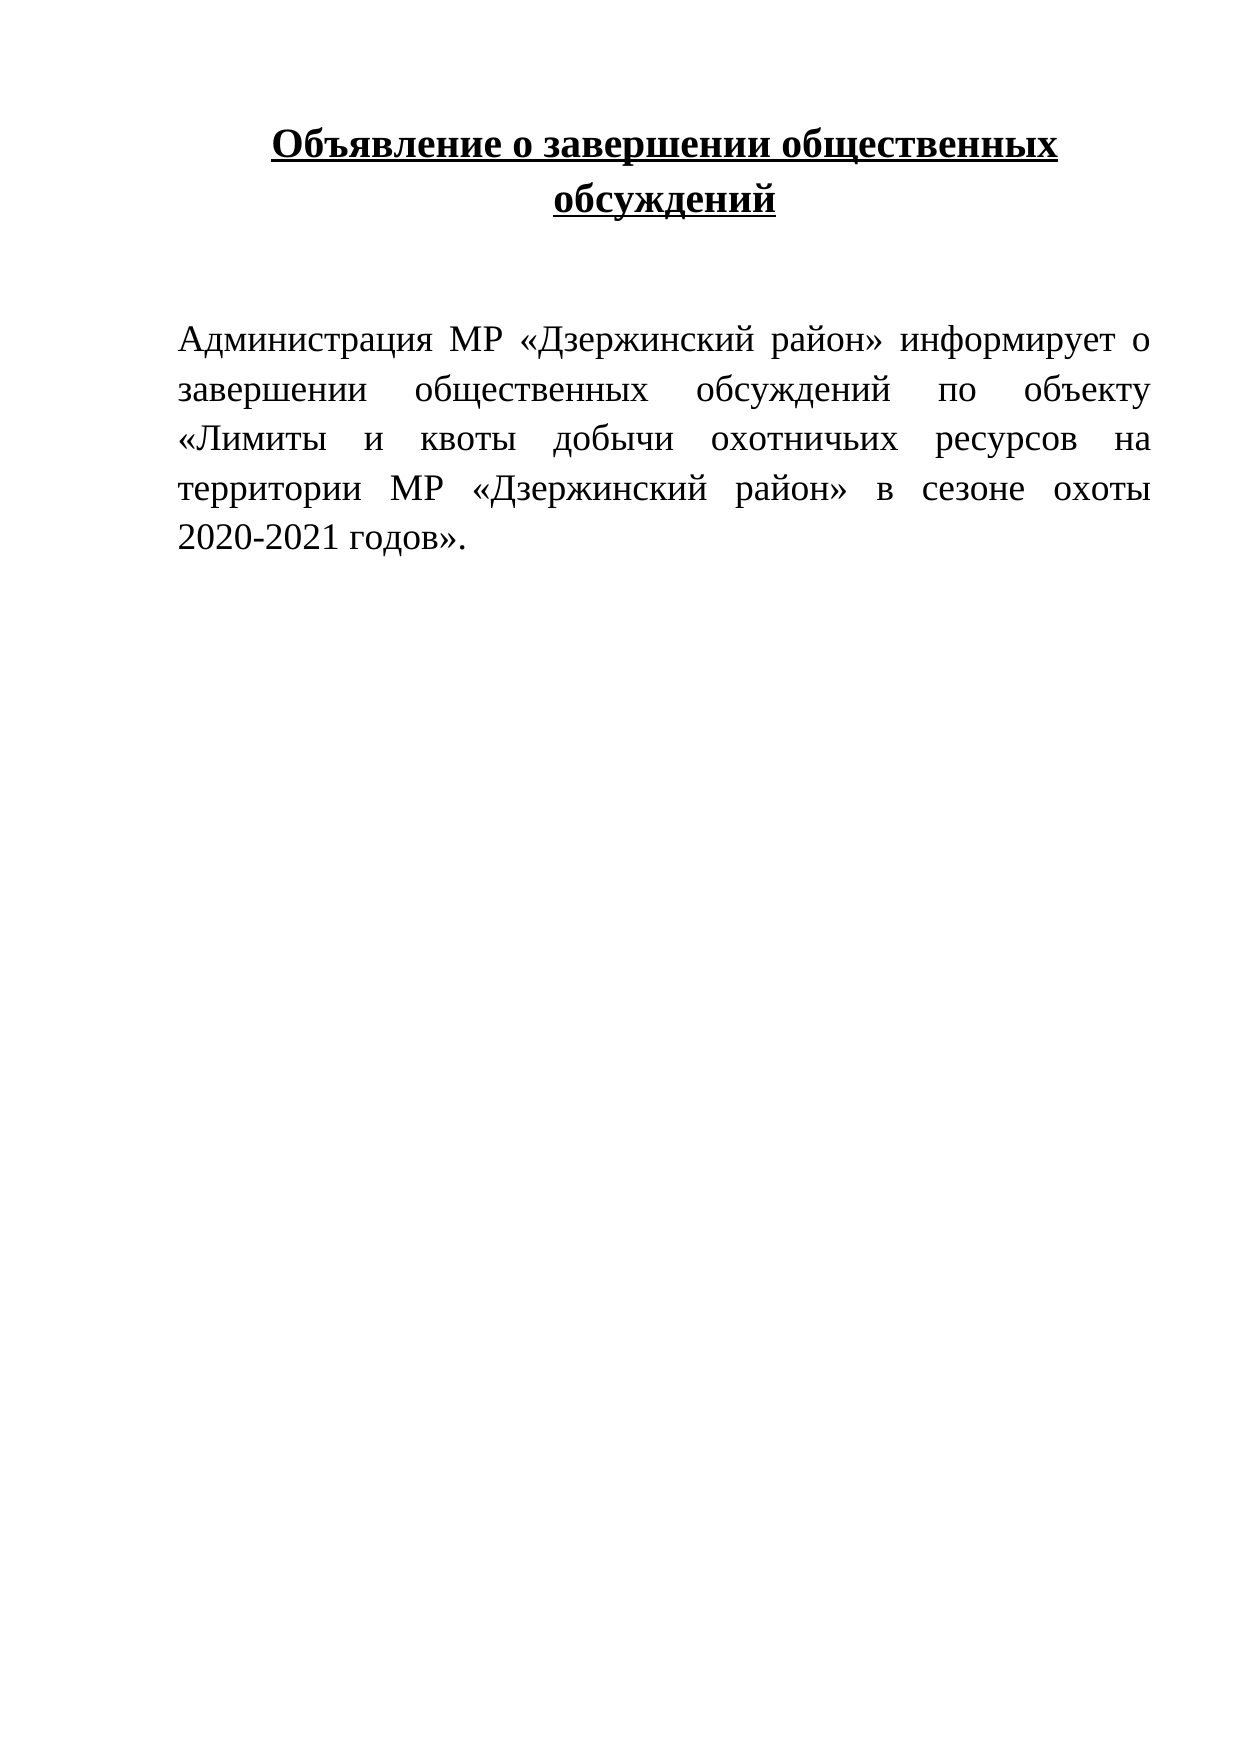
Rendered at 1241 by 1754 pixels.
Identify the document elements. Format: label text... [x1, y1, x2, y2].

text Объявление о завершении общественных обсуждений [177, 118, 1152, 221]
text Администрация МР «Дзержинский район» информирует о завершении общественных обсуждений по объекту «Лимиты и квоты добычи охотничьих ресурсов на территории МР «Дзержинский район» в сезоне охоты 2020-2021 годов». [177, 316, 1152, 558]
